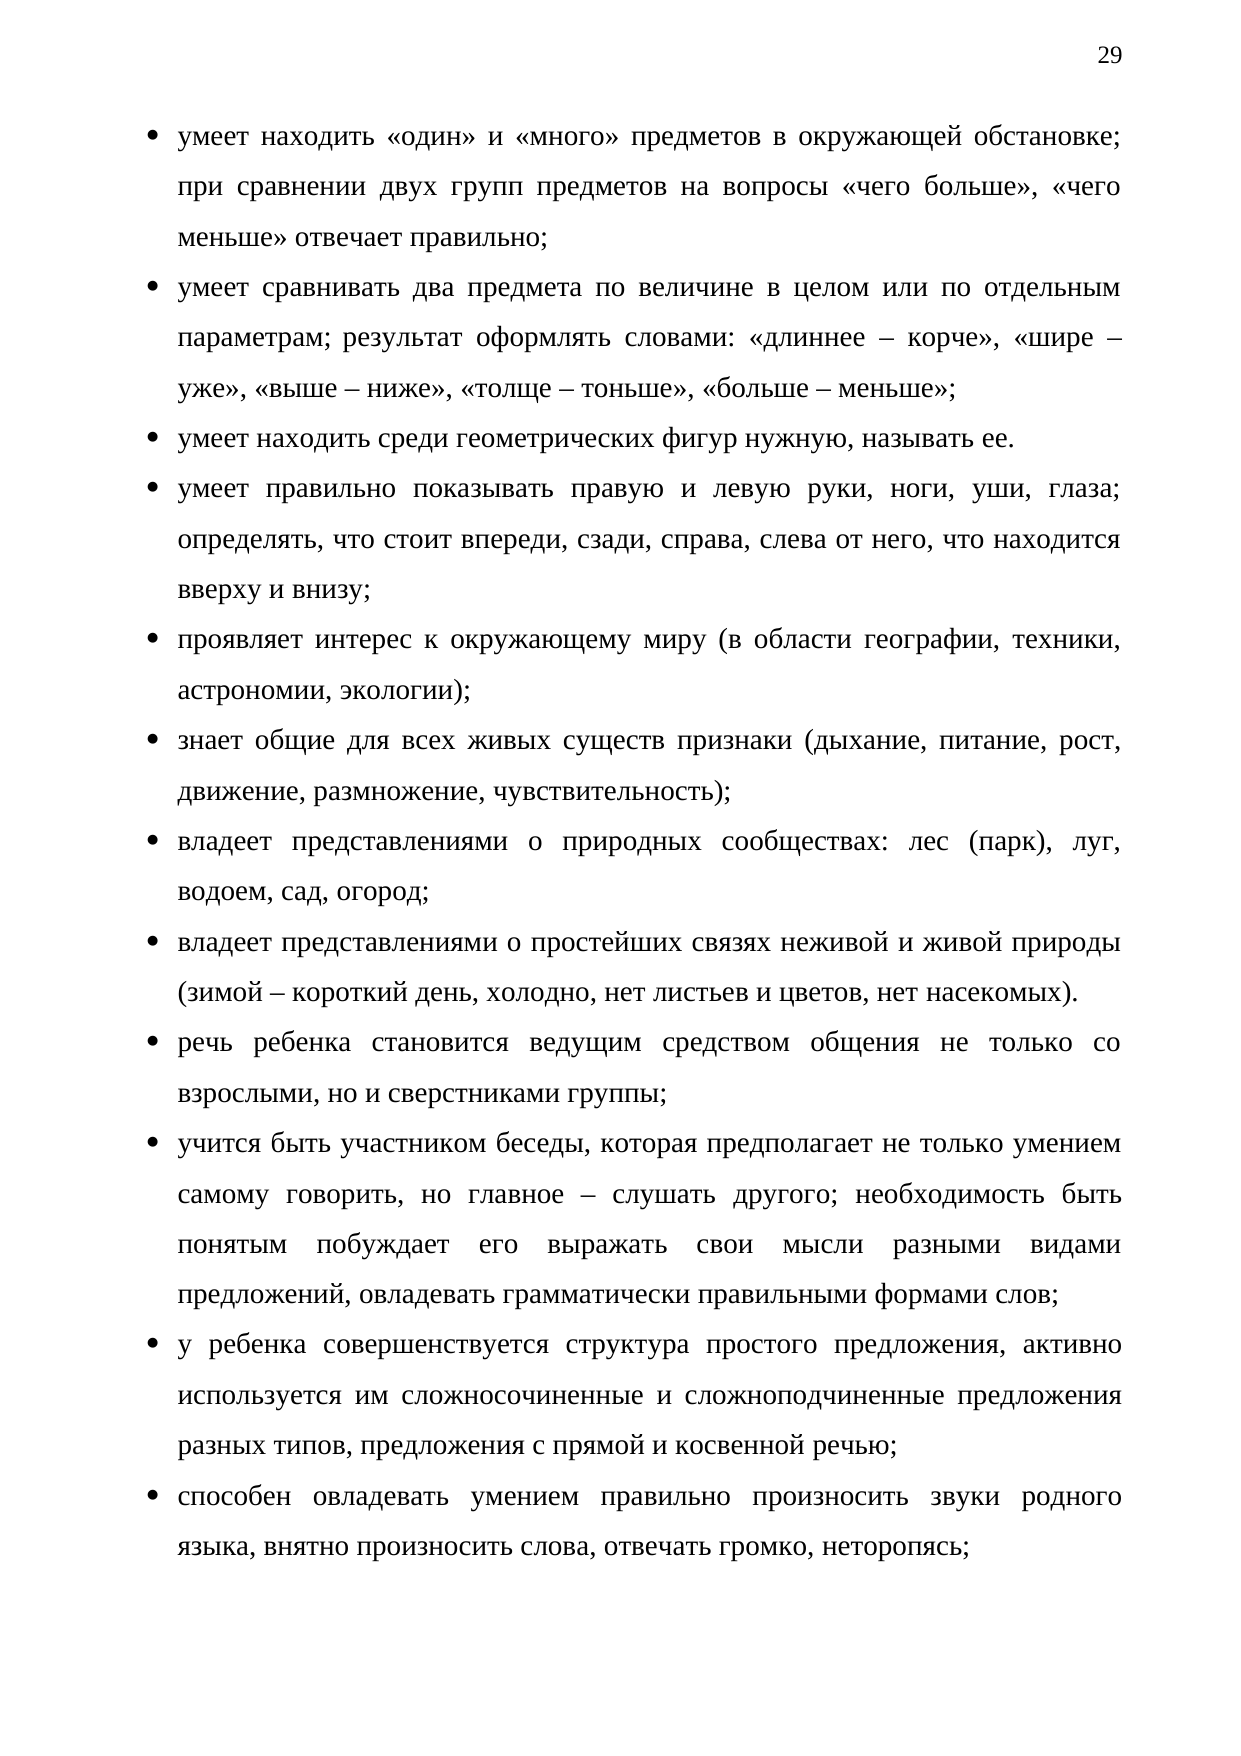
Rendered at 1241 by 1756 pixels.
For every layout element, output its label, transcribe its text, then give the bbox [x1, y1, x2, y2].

list умеет находить среди геометрических фигур нужную, называть ее. [148, 420, 1122, 454]
list умеет сравнивать два предмета по величине в целом или по отдельным параметрам; результат оформлять словами: «длиннее – корче», «шире – уже», «выше – ниже», «толще – тоньше», «больше – меньше»; [148, 269, 1122, 403]
list учится быть участником беседы, которая предполагает не только умением самому говорить, но главное – слушать другого; необходимость быть понятым побуждает его выражать свои мысли разными видами предложений, овладевать грамматически правильными формами слов; [148, 1125, 1122, 1310]
list речь ребенка становится ведущим средством общения не только со взрослыми, но и сверстниками группы; [148, 1024, 1122, 1108]
list умеет находить «один» и «много» предметов в окружающей обстановке; при сравнении двух групп предметов на вопросы «чего больше», «чего меньше» отвечает правильно; [148, 118, 1122, 252]
list владеет представлениями о природных сообществах: лес (парк), луг, водоем, сад, огород; [148, 823, 1122, 907]
list у ребенка совершенствуется структура простого предложения, активно используется им сложносочиненные и сложноподчиненные предложения разных типов, предложения с прямой и косвенной речью; [148, 1327, 1123, 1461]
list владеет представлениями о простейших связях неживой и живой природы (зимой – короткий день, холодно, нет листьев и цветов, нет насекомых). [148, 924, 1122, 1008]
list способен овладевать умением правильно произносить звуки родного языка, внятно произносить слова, отвечать громко, неторопясь; [148, 1478, 1123, 1562]
list умеет правильно показывать правую и левую руки, ноги, уши, глаза; определять, что стоит впереди, сзади, справа, слева от него, что находится вверху и внизу; [148, 471, 1122, 605]
list проявляет интерес к окружающему миру (в области географии, техники, астрономии, экологии); [148, 622, 1122, 706]
list знает общие для всех живых существ признаки (дыхание, питание, рост, движение, размножение, чувствительность); [148, 722, 1122, 806]
